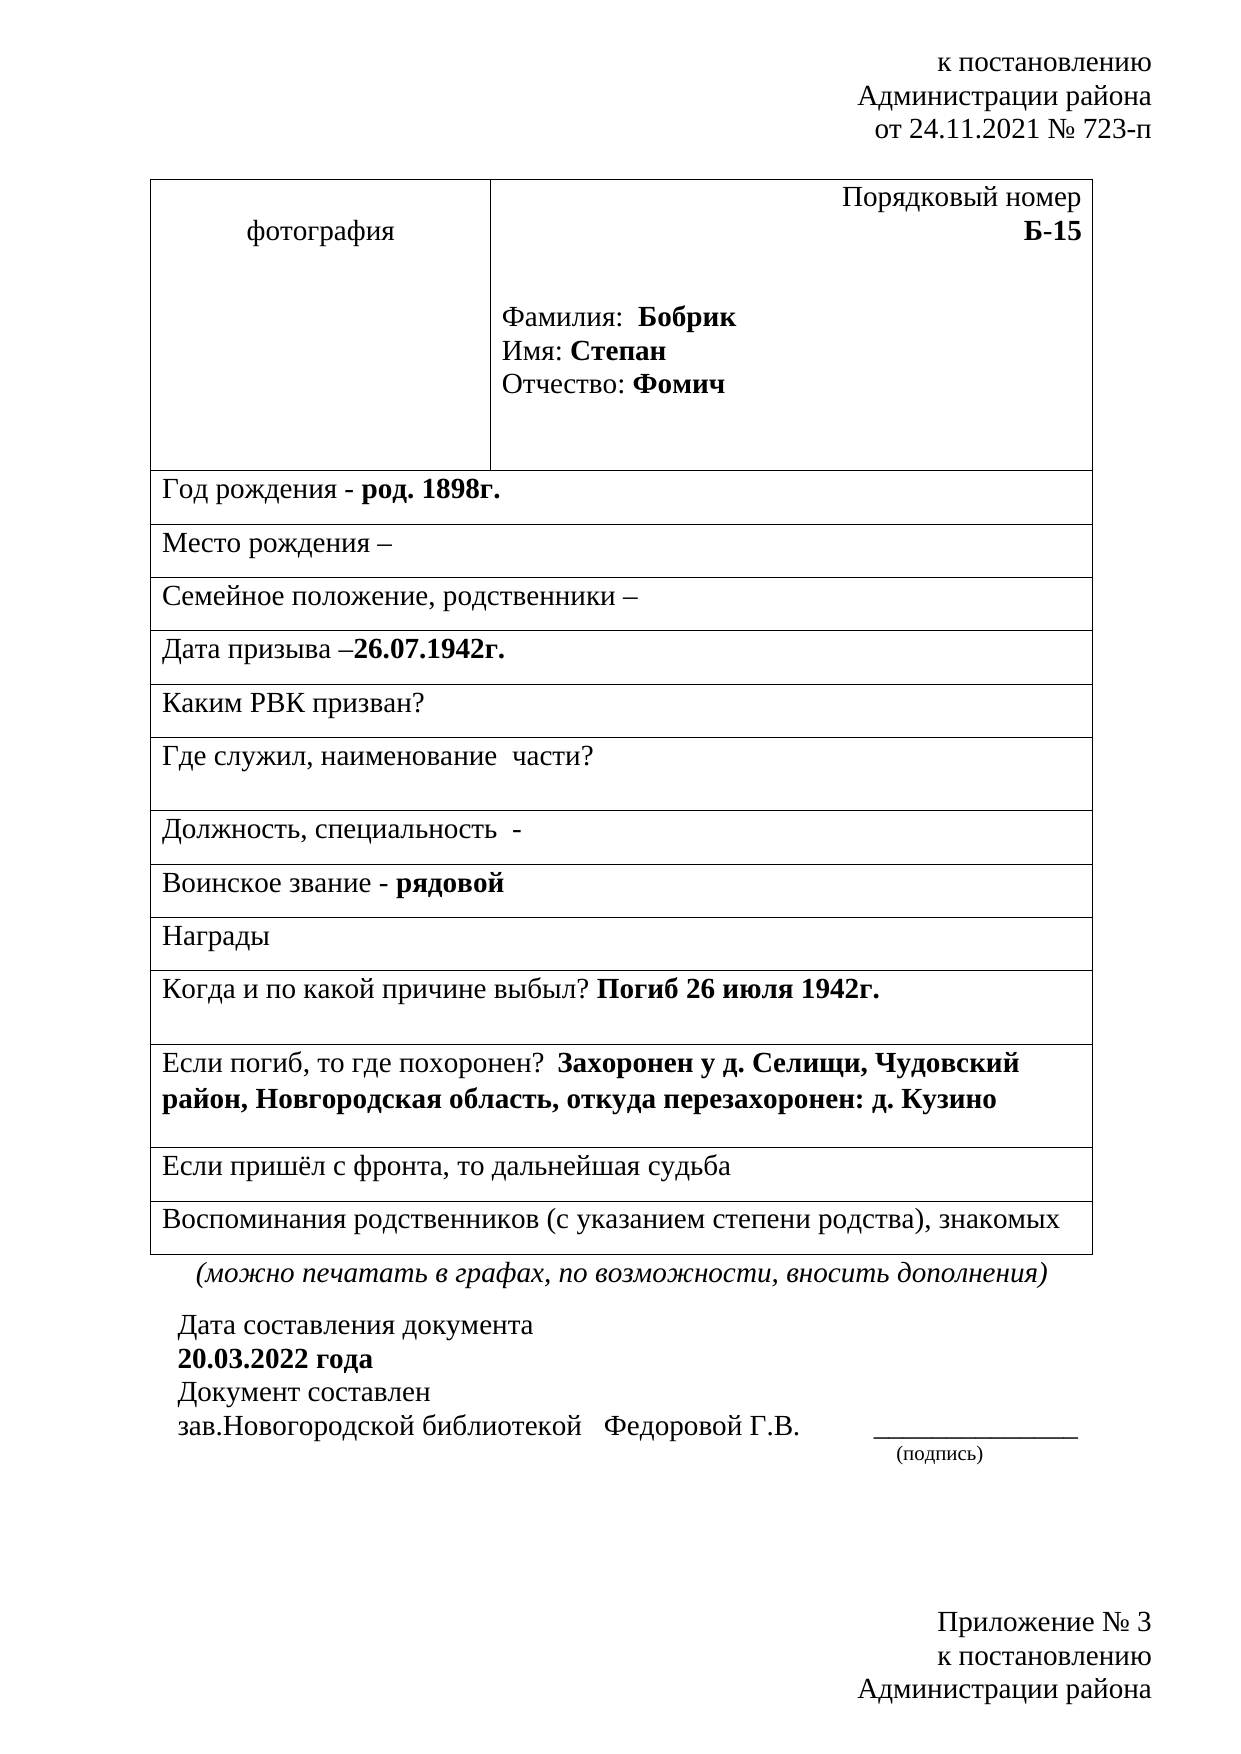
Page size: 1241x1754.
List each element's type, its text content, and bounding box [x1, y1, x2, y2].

table_header Порядковый номер Б-15 Фамилия: Бобрик Имя: Степан Отчество: Фомич [491, 180, 1092, 470]
text к постановлению [177, 1638, 1152, 1671]
table_cell Когда и по какой причине выбыл? Погиб 26 июля 1942г. [151, 971, 1092, 1044]
text Дата составления документа [177, 1307, 1152, 1341]
text (подпись) [177, 1441, 1152, 1465]
table_cell Где служил, наименование части? [151, 738, 1092, 810]
text Администрации района [177, 1671, 1152, 1705]
text Приложение № 3 [177, 1604, 1152, 1638]
table_cell Воспоминания родственников (с указанием степени родства), знакомых [151, 1202, 1092, 1254]
table_header фотография [151, 180, 490, 470]
text к постановлению [177, 44, 1152, 78]
text Администрации района [177, 78, 1152, 111]
table_cell (можно печатать в графах, по возможности, вносить дополнения) [151, 1255, 1093, 1307]
table_cell Воинское звание - рядовой [151, 865, 1092, 917]
table_cell Год рождения - род. 1898г. [151, 471, 1092, 524]
text 20.03.2022 года [177, 1341, 1152, 1374]
table_cell Дата призыва –26.07.1942г. [151, 631, 1092, 684]
text от 24.11.2021 № 723-п [177, 111, 1152, 145]
table_cell Семейное положение, родственники – [151, 578, 1092, 630]
table_cell Если пришёл с фронта, то дальнейшая судьба [151, 1148, 1092, 1201]
table_cell Должность, специальность - [151, 811, 1092, 864]
text Документ составлен [177, 1374, 1152, 1408]
table_cell Если погиб, то где похоронен? Захоронен у д. Селищи, Чудовский район, Новгородская область, откуда перезахоронен: д. Кузино [151, 1045, 1092, 1147]
table_cell Место рождения – [151, 525, 1092, 577]
text зав.Новогородской библиотекой Федоровой Г.В. ______________ [177, 1408, 1152, 1441]
table_cell Награды [151, 918, 1092, 970]
table_cell Каким РВК призван? [151, 685, 1092, 737]
